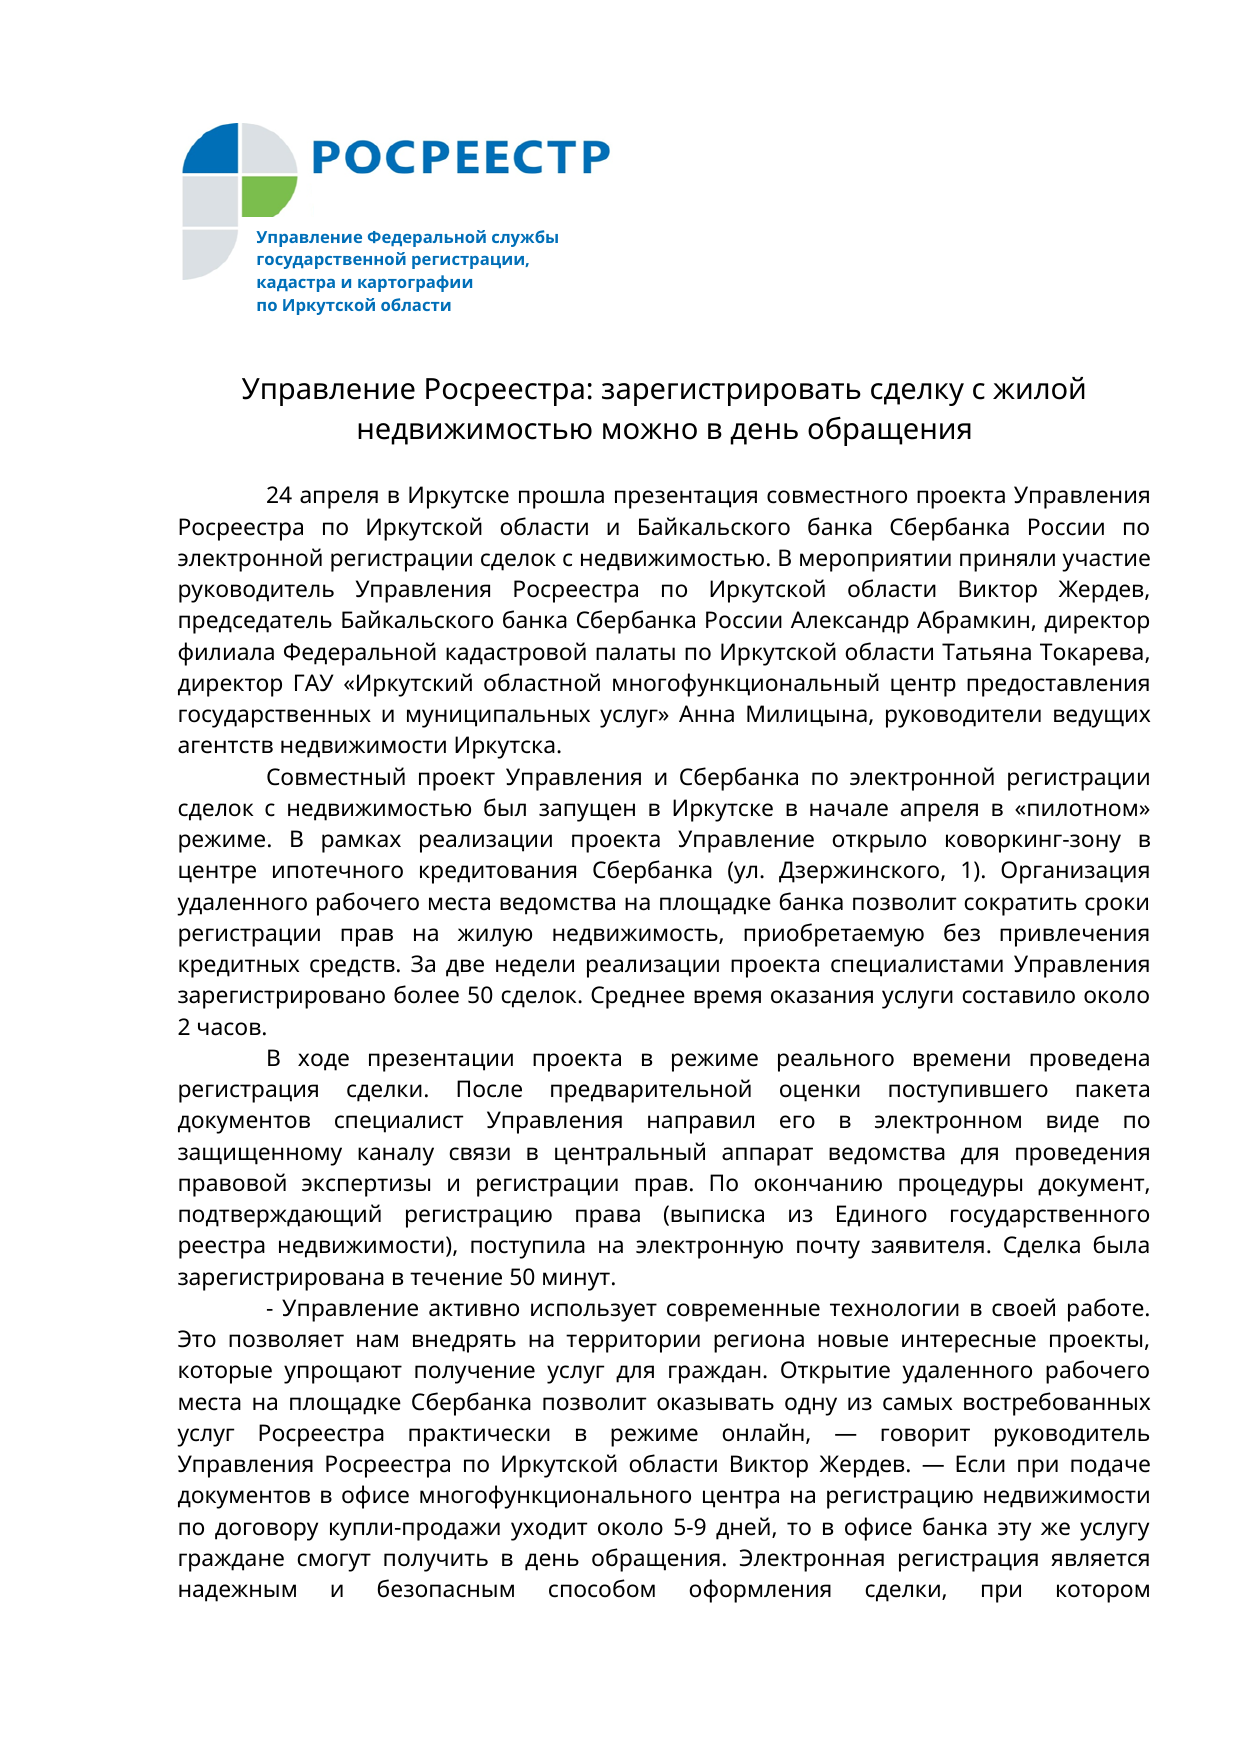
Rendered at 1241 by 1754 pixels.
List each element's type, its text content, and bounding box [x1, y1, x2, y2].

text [177, 1292, 1152, 1604]
text Совместный проект Управления и Сбербанка по электронной регистрации сделок с недвижимостью был запущен в Иркутске в начале апреля в «пилотном» режиме. В рамках реализации проекта Управление открыло коворкинг-зону в центре ипотечного кредитования Сбербанка (ул. Дзержинского, 1). Организация удаленного рабочего места ведомства на площадке банка позволит сократить сроки регистрации прав на жилую недвижимость, приобретаемую без привлечения кредитных средств. За две недели реализации проекта специалистами Управления зарегистрировано более 50 сделок. Среднее время оказания услуги составило около 2 часов. [177, 760, 1152, 1042]
text 24 апреля в Иркутске прошла презентация совместного проекта Управления Росреестра по Иркутской области и Байкальского банка Сбербанка России по электронной регистрации сделок с недвижимостью. В мероприятии приняли участие руководитель Управления Росреестра по Иркутской области Виктор Жердев, председатель Байкальского банка Сбербанка России Александр Абрамкин, директор филиала Федеральной кадастровой палаты по Иркутской области Татьяна Токарева, директор ГАУ «Иркутский областной многофункциональный центр предоставления государственных и муниципальных услуг» Анна Милицына, руководители ведущих агентств недвижимости Иркутска. [177, 479, 1152, 760]
picture [177, 118, 614, 290]
text В ходе презентации проекта в режиме реального времени проведена регистрация сделки. После предварительной оценки поступившего пакета документов специалист Управления направил его в электронном виде по защищенному каналу связи в центральный аппарат ведомства для проведения правовой экспертизы и регистрации прав. По окончанию процедуры документ, подтверждающий регистрацию права (выписка из Единого государственного реестра недвижимости), поступила на электронную почту заявителя. Сделка была зарегистрирована в течение 50 минут. [177, 1042, 1152, 1292]
text Управление Росреестра: зарегистрировать сделку с жилой недвижимостью можно в день обращения [177, 368, 1152, 448]
